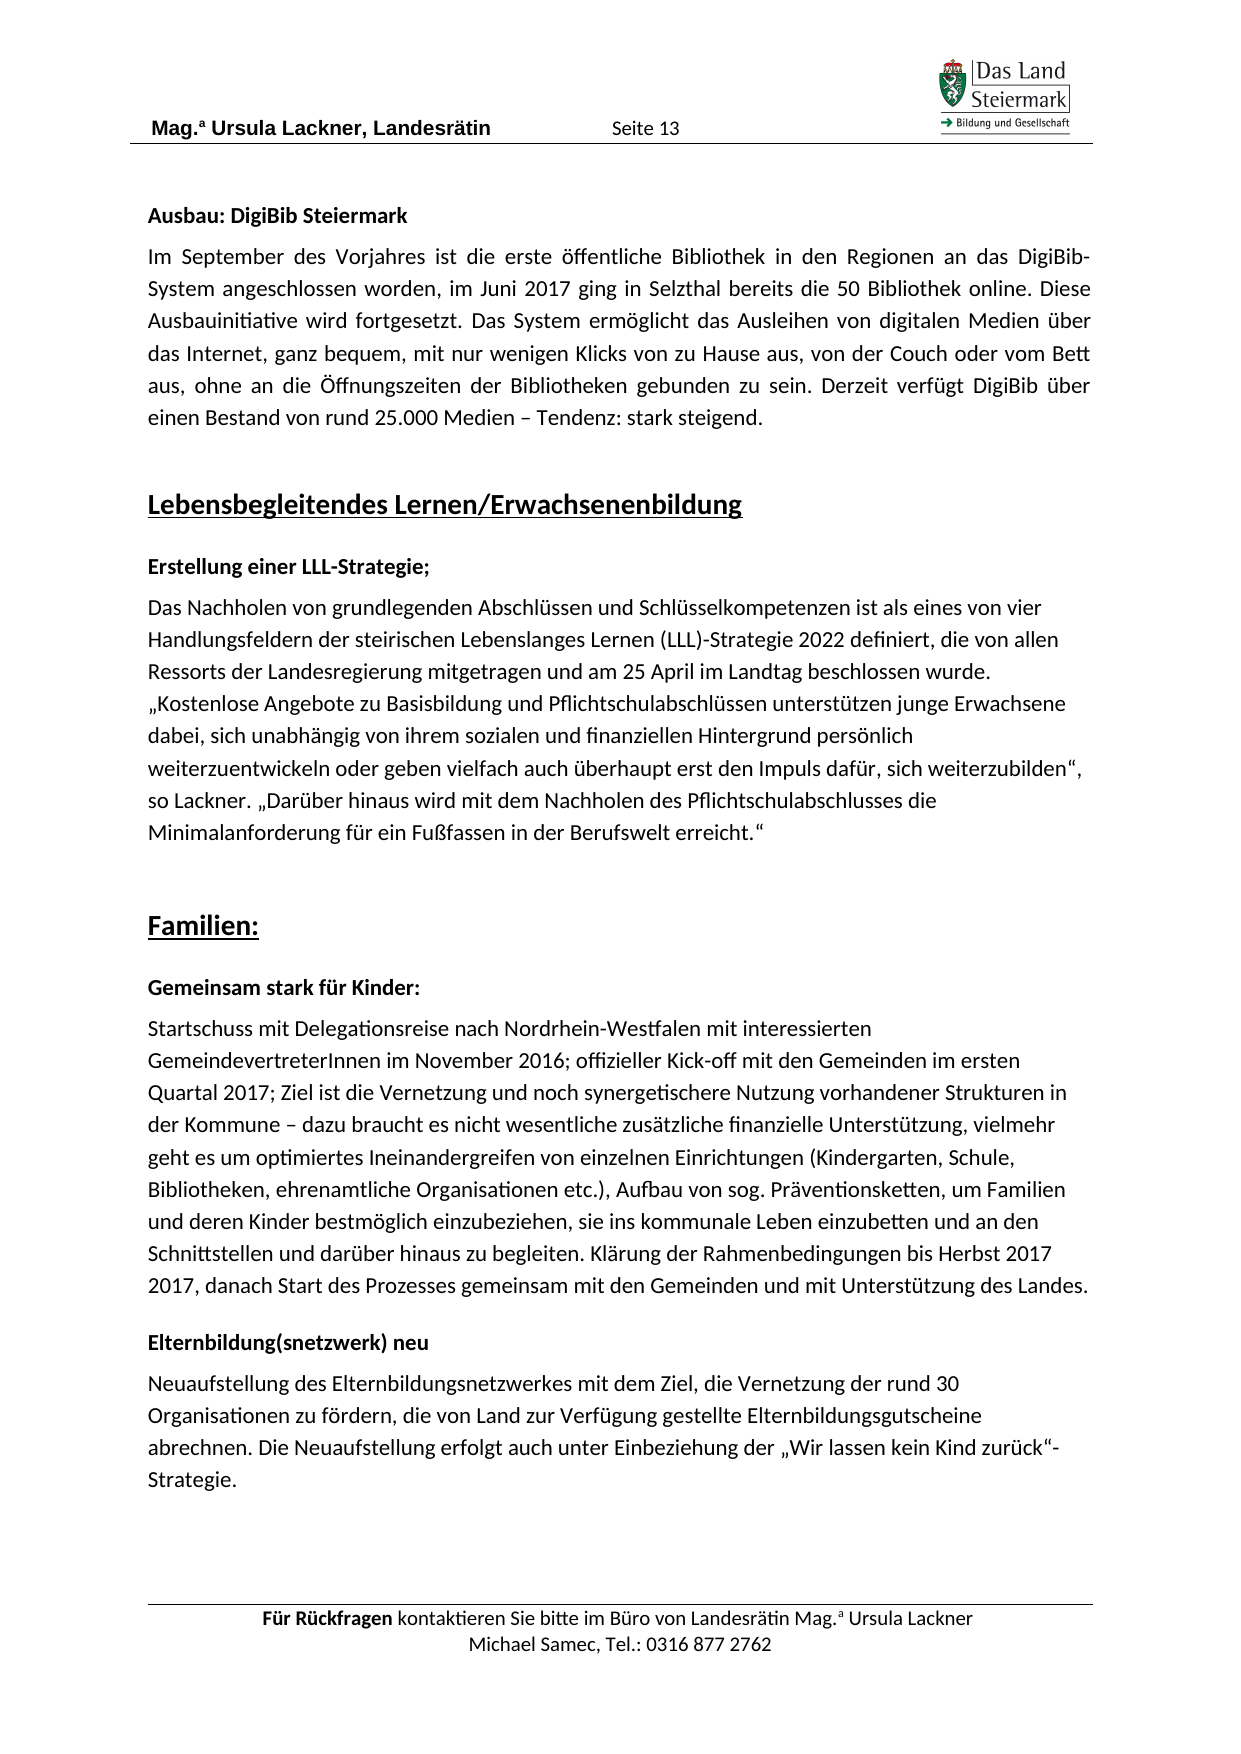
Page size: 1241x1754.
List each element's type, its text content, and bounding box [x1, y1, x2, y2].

text Gemeinsam stark für Kinder: [148, 973, 1093, 1001]
text Familien: [148, 907, 1093, 943]
picture [936, 59, 1072, 136]
text Elternbildung(snetzwerk) neu [148, 1328, 1093, 1357]
text Erstellung einer LLL-Strategie; [148, 552, 1093, 580]
text Startschuss mit Delegationsreise nach Nordrhein-Westfalen mit interessierten GemeindevertreterInnen im November 2016; offizieller Kick-off mit den Gemeinden im ersten Quartal 2017; Ziel ist die Vernetzung und noch synergetischere Nutzung vorhandener Strukturen in der Kommune – dazu braucht es nicht wesentliche zusätzliche finanzielle Unterstützung, vielmehr geht es um optimiertes Ineinandergreifen von einzelnen Einrichtungen (Kindergarten, Schule, Bibliotheken, ehrenamtliche Organisationen etc.), Aufbau von sog. Präventionsketten, um Familien und deren Kinder bestmöglich einzubeziehen, sie ins kommunale Leben einzubetten und an den Schnittstellen und darüber hinaus zu begleiten. Klärung der Rahmenbedingungen bis Herbst 2017 2017, danach Start des Prozesses gemeinsam mit den Gemeinden und mit Unterstützung des Landes. [148, 1014, 1093, 1299]
text Im September des Vorjahres ist die erste öffentliche Bibliothek in den Regionen an das DigiBib-System angeschlossen worden, im Juni 2017 ging in Selzthal bereits die 50 Bibliothek online. Diese Ausbauinitiative wird fortgesetzt. Das System ermöglicht das Ausleihen von digitalen Medien über das Internet, ganz bequem, mit nur wenigen Klicks von zu Hause aus, von der Couch oder vom Bett aus, ohne an die Öffnungszeiten der Bibliotheken gebunden zu sein. Derzeit verfügt DigiBib über einen Bestand von rund 25.000 Medien – Tendenz: stark steigend. [148, 242, 1093, 431]
text Ausbau: DigiBib Steiermark [148, 202, 1093, 230]
text Neuaufstellung des Elternbildungsnetzwerkes mit dem Ziel, die Vernetzung der rund 30 Organisationen zu fördern, die von Land zur Verfügung gestellte Elternbildungsgutscheine abrechnen. Die Neuaufstellung erfolgt auch unter Einbeziehung der „Wir lassen kein Kind zurück“-Strategie. [148, 1369, 1093, 1494]
text Lebensbegleitendes Lernen/Erwachsenenbildung [148, 486, 1093, 522]
text Das Nachholen von grundlegenden Abschlüssen und Schlüsselkompetenzen ist als eines von vier Handlungsfeldern der steirischen Lebenslanges Lernen (LLL)-Strategie 2022 definiert, die von allen Ressorts der Landesregierung mitgetragen und am 25 April im Landtag beschlossen wurde. „Kostenlose Angebote zu Basisbildung und Pflichtschulabschlüssen unterstützen junge Erwachsene dabei, sich unabhängig von ihrem sozialen und finanziellen Hintergrund persönlich weiterzuentwickeln oder geben vielfach auch überhaupt erst den Impuls dafür, sich weiterzubilden“, so Lackner. „Darüber hinaus wird mit dem Nachholen des Pflichtschulabschlusses die Minimalanforderung für ein Fußfassen in der Berufswelt erreicht.“ [148, 593, 1093, 846]
